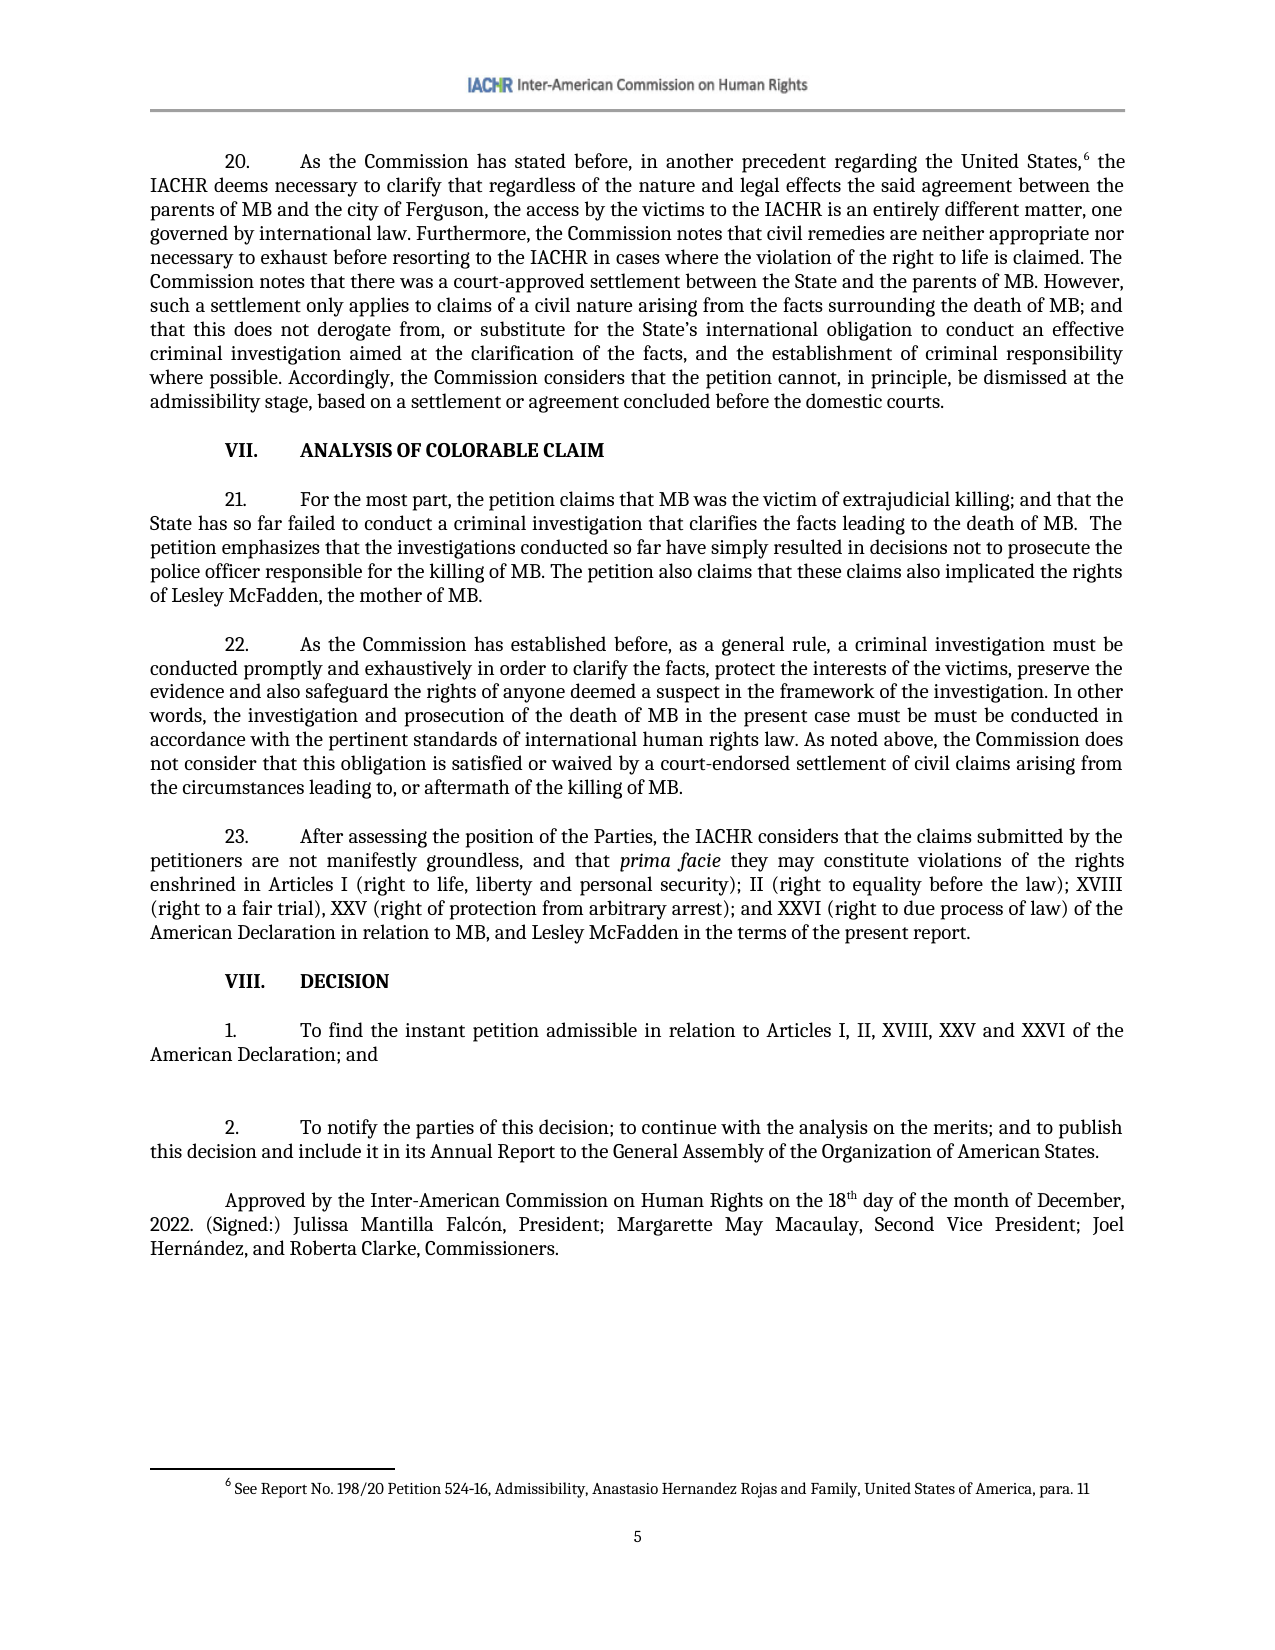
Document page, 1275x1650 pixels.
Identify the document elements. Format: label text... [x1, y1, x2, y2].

list After assessing the position of the Parties, the IACHR considers that the claims submitted by the petitioners are not manifestly groundless, and that prima facie they may constitute violations of the rights enshrined in Articles I (right to life, liberty and personal security); II (right to equality before the law); XVIII (right to a fair trial), XXV (right of protection from arbitrary arrest); and XXVI (right to due process of law) of the American Declaration in relation to MB, and Lesley McFadden in the terms of the present report. [150, 825, 1125, 945]
list As the Commission has established before, as a general rule, a criminal investigation must be conducted promptly and exhaustively in order to clarify the facts, protect the interests of the victims, preserve the evidence and also safeguard the rights of anyone deemed a suspect in the framework of the investigation. In other words, the investigation and prosecution of the death of MB in the present case must be must be conducted in accordance with the pertinent standards of international human rights law. As noted above, the Commission does not consider that this obligation is satisfied or waived by a court-endorsed settlement of civil claims arising from the circumstances leading to, or aftermath of the killing of MB. [150, 632, 1125, 800]
list To notify the parties of this decision; to continue with the analysis on the merits; and to publish this decision and include it in its Annual Report to the General Assembly of the Organization of American States. [150, 1116, 1125, 1163]
picture [456, 75, 819, 95]
list VIII. DECISION [225, 970, 1125, 994]
list For the most part, the petition claims that MB was the victim of extrajudicial killing; and that the State has so far failed to conduct a criminal investigation that clarifies the facts leading to the death of MB. The petition emphasizes that the investigations conducted so far have simply resulted in decisions not to prosecute the police officer responsible for the killing of MB. The petition also claims that these claims also implicated the rights of Lesley McFadden, the mother of MB. [150, 487, 1125, 607]
text Approved by the Inter-American Commission on Human Rights on the 18th day of the month of December, 2022. (Signed:) Julissa Mantilla Falcón, President; Margarette May Macaulay, Second Vice President; Joel Hernández, and Roberta Clarke, Commissioners. [150, 1188, 1125, 1260]
list To find the instant petition admissible in relation to Articles I, II, XVIII, XXV and XXVI of the American Declaration; and [150, 1019, 1125, 1067]
list VII. ANALYSIS OF COLORABLE CLAIM [225, 438, 1125, 462]
list As the Commission has stated before, in another precedent regarding the United States, the IACHR deems necessary to clarify that regardless of the nature and legal effects the said agreement between the parents of MB and the city of Ferguson, the access by the victims to the IACHR is an entirely different matter, one governed by international law. Furthermore, the Commission notes that civil remedies are neither appropriate nor necessary to exhaust before resorting to the IACHR in cases where the violation of the right to life is claimed. The Commission notes that there was a court-approved settlement between the State and the parents of MB. However, such a settlement only applies to claims of a civil nature arising from the facts surrounding the death of MB; and that this does not derogate from, or substitute for the State’s international obligation to conduct an effective criminal investigation aimed at the clarification of the facts, and the establishment of criminal responsibility where possible. Accordingly, the Commission considers that the petition cannot, in principle, be dismissed at the admissibility stage, based on a settlement or agreement concluded before the domestic courts. [150, 150, 1125, 413]
